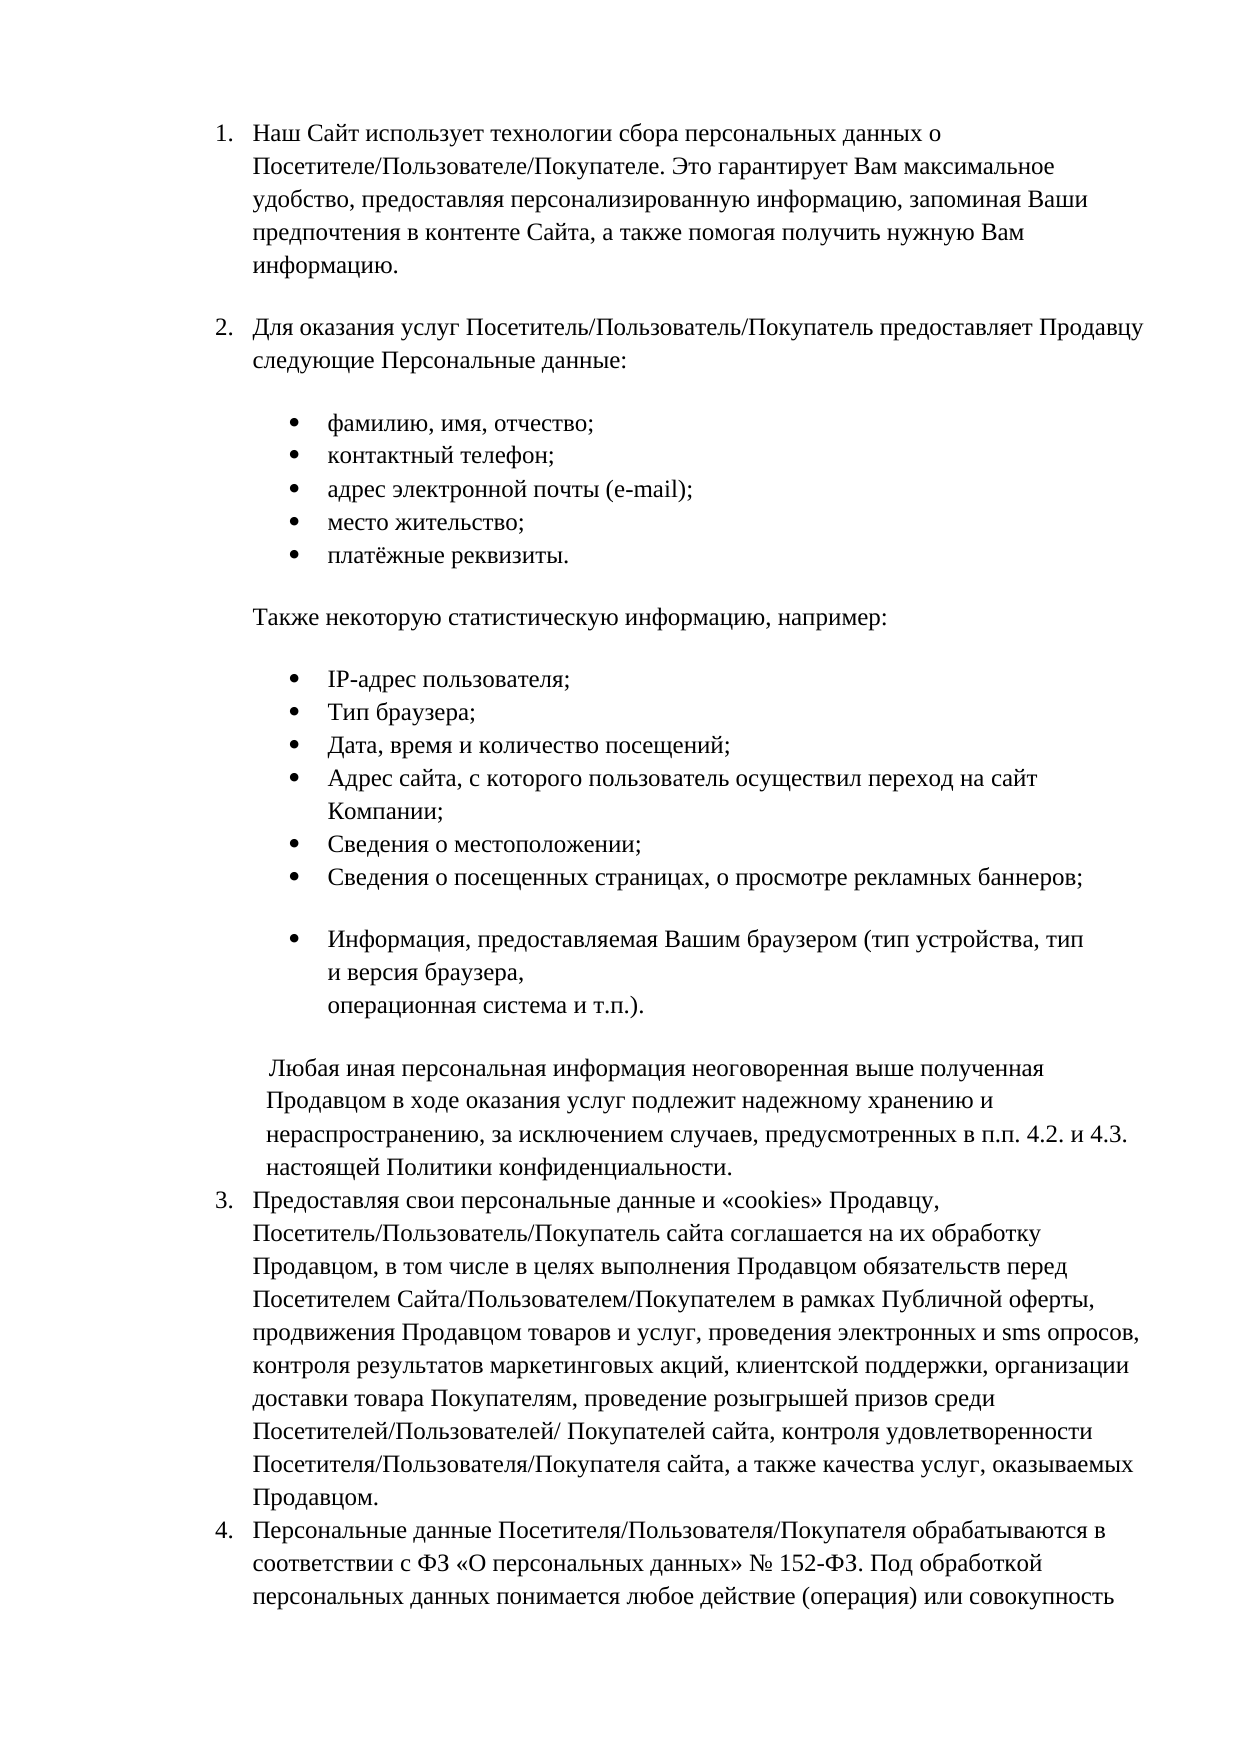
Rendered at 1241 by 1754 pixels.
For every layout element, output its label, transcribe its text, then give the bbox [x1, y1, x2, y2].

list место жительство; [290, 507, 1152, 535]
list Сведения о местоположении; [290, 829, 1152, 858]
list IP-адрес пользователя; [290, 664, 1152, 693]
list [215, 1515, 1152, 1610]
list Адрес сайта, с которого пользователь осуществил переход на сайт Компании; [290, 763, 1152, 825]
list Тип браузера; [290, 697, 1152, 726]
list адрес электронной почты (e-mail); [290, 474, 1152, 502]
list Информация, предоставляемая Вашим браузером (тип устройства, тип и версия браузера, операционная система и т.п.). [290, 924, 1152, 1019]
text Также некоторую статистическую информацию, например: [177, 602, 1152, 631]
list контактный телефон; [290, 441, 1152, 469]
list Для оказания услуг Посетитель/Пользователь/Покупатель предоставляет Продавцу следующие Персональные данные: [215, 312, 1152, 374]
list Наш Сайт использует технологии сбора персональных данных о Посетителе/Пользователе/Покупателе. Это гарантирует Вам максимальное удобство, предоставляя персонализированную информацию, запоминая Ваши предпочтения в контенте Сайта, а также помогая получить нужную Вам информацию. [215, 118, 1152, 279]
list Дата, время и количество посещений; [290, 730, 1152, 759]
list Сведения о посещенных страницах, о просмотре рекламных баннеров; [290, 862, 1152, 891]
list фамилию, имя, отчество; [290, 408, 1152, 436]
text Любая иная персональная информация неоговоренная выше полученная Продавцом в ходе оказания услуг подлежит надежному хранению и нераспространению, за исключением случаев, предусмотренных в п.п. 4.2. и 4.3. настоящей Политики конфиденциальности. [237, 1053, 1152, 1180]
list Предоставляя свои персональные данные и «cookies» Продавцу, Посетитель/Пользователь/Покупатель сайта соглашается на их обработку Продавцом, в том числе в целях выполнения Продавцом обязательств перед Посетителем Сайта/Пользователем/Покупателем в рамках Публичной оферты, продвижения Продавцом товаров и услуг, проведения электронных и sms опросов, контроля результатов маркетинговых акций, клиентской поддержки, организации доставки товара Покупателям, проведение розыгрышей призов среди Посетителей/Пользователей/ Покупателей сайта, контроля удовлетворенности Посетителя/Пользователя/Покупателя сайта, а также качества услуг, оказываемых Продавцом. [215, 1185, 1152, 1511]
list платёжные реквизиты. [290, 540, 1152, 568]
